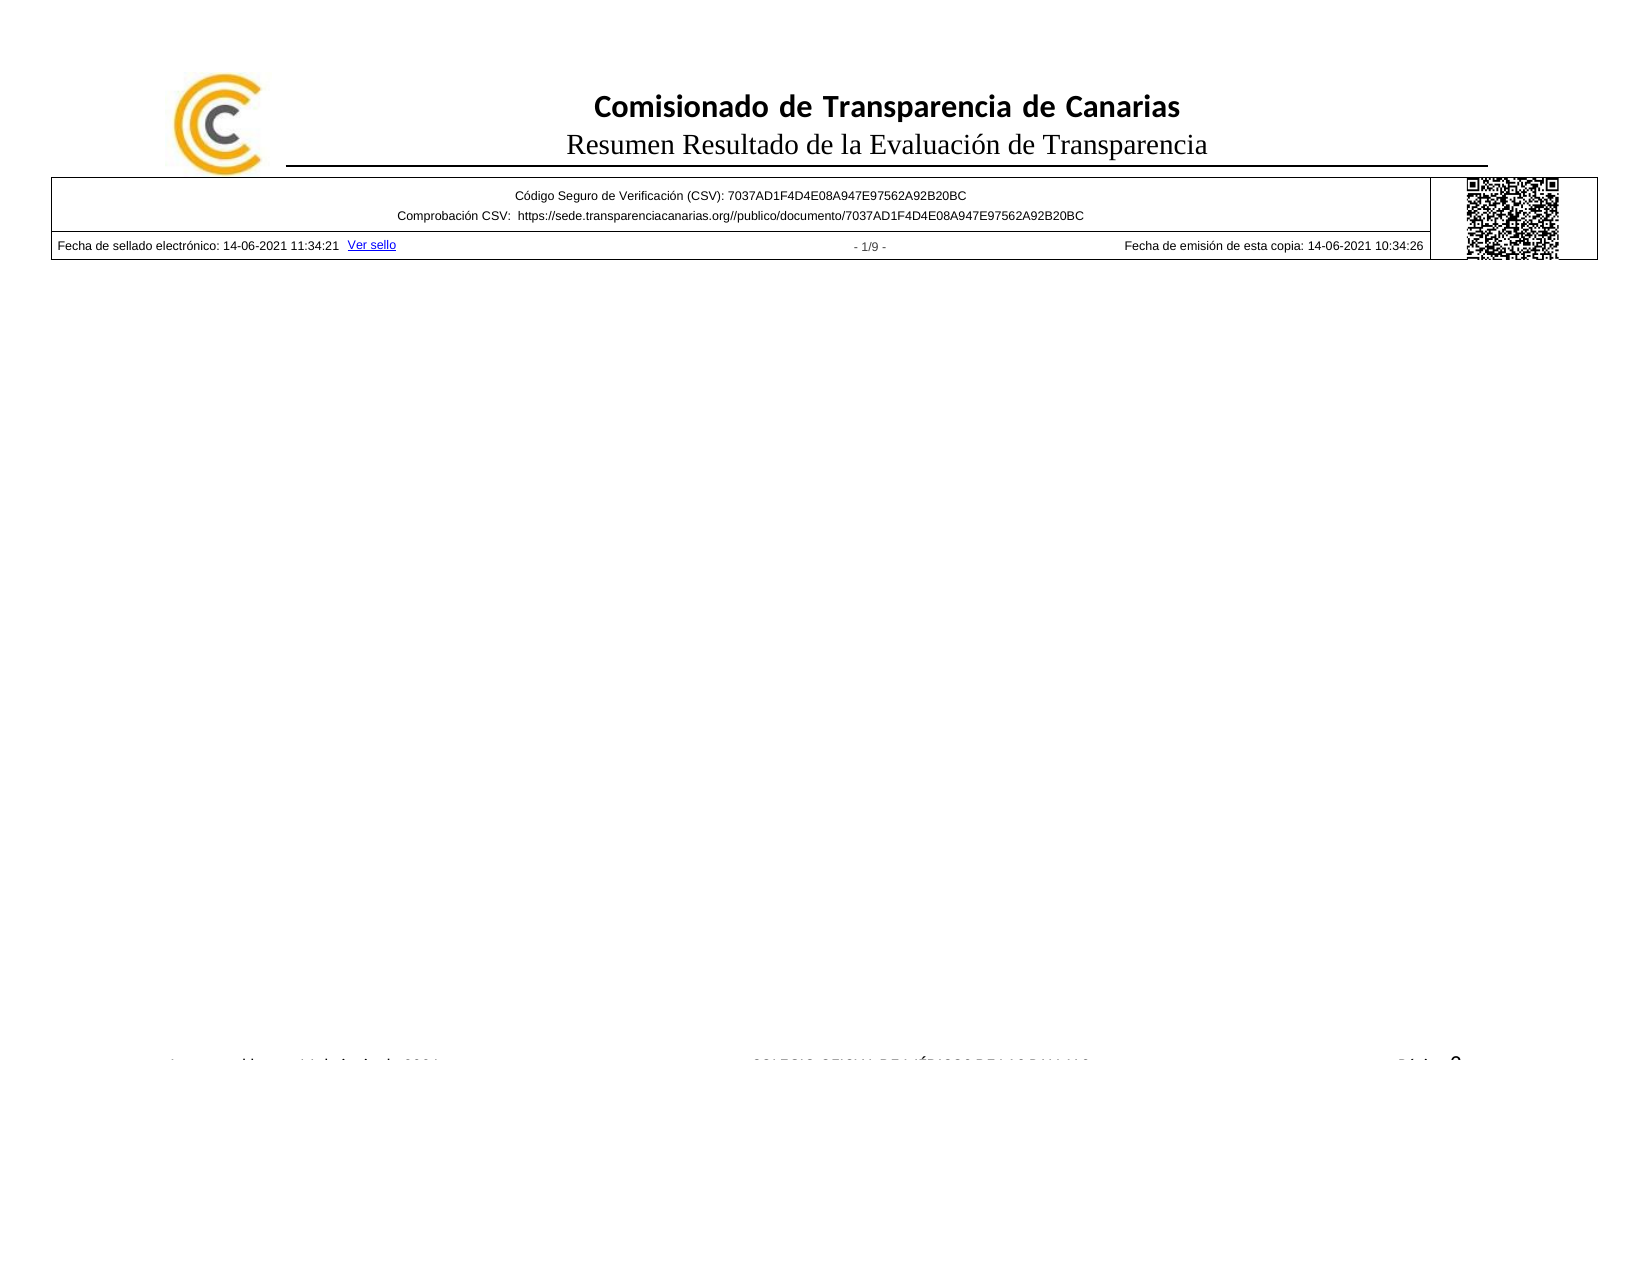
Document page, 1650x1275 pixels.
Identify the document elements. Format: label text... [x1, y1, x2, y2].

table_header [1559, 178, 1597, 259]
table_cell Código Seguro de Verificación (CSV): 7037AD1F4D4E08A947E97562A92B20BC Comprobación CSV: https://sede.transparenciacanarias.org//publico/documento/7037AD1F4D4E08A947E97562A92B20BC [52, 178, 1430, 231]
table_cell Fecha de sellado electrónico: 14-06-2021 11:34:21 Ver sello - 1/9 - Fecha de emisión de esta copia: 14-06-2021 10:34:26 [52, 232, 1430, 259]
picture [165, 72, 272, 177]
table_header [1431, 178, 1466, 259]
picture [1466, 178, 1559, 260]
